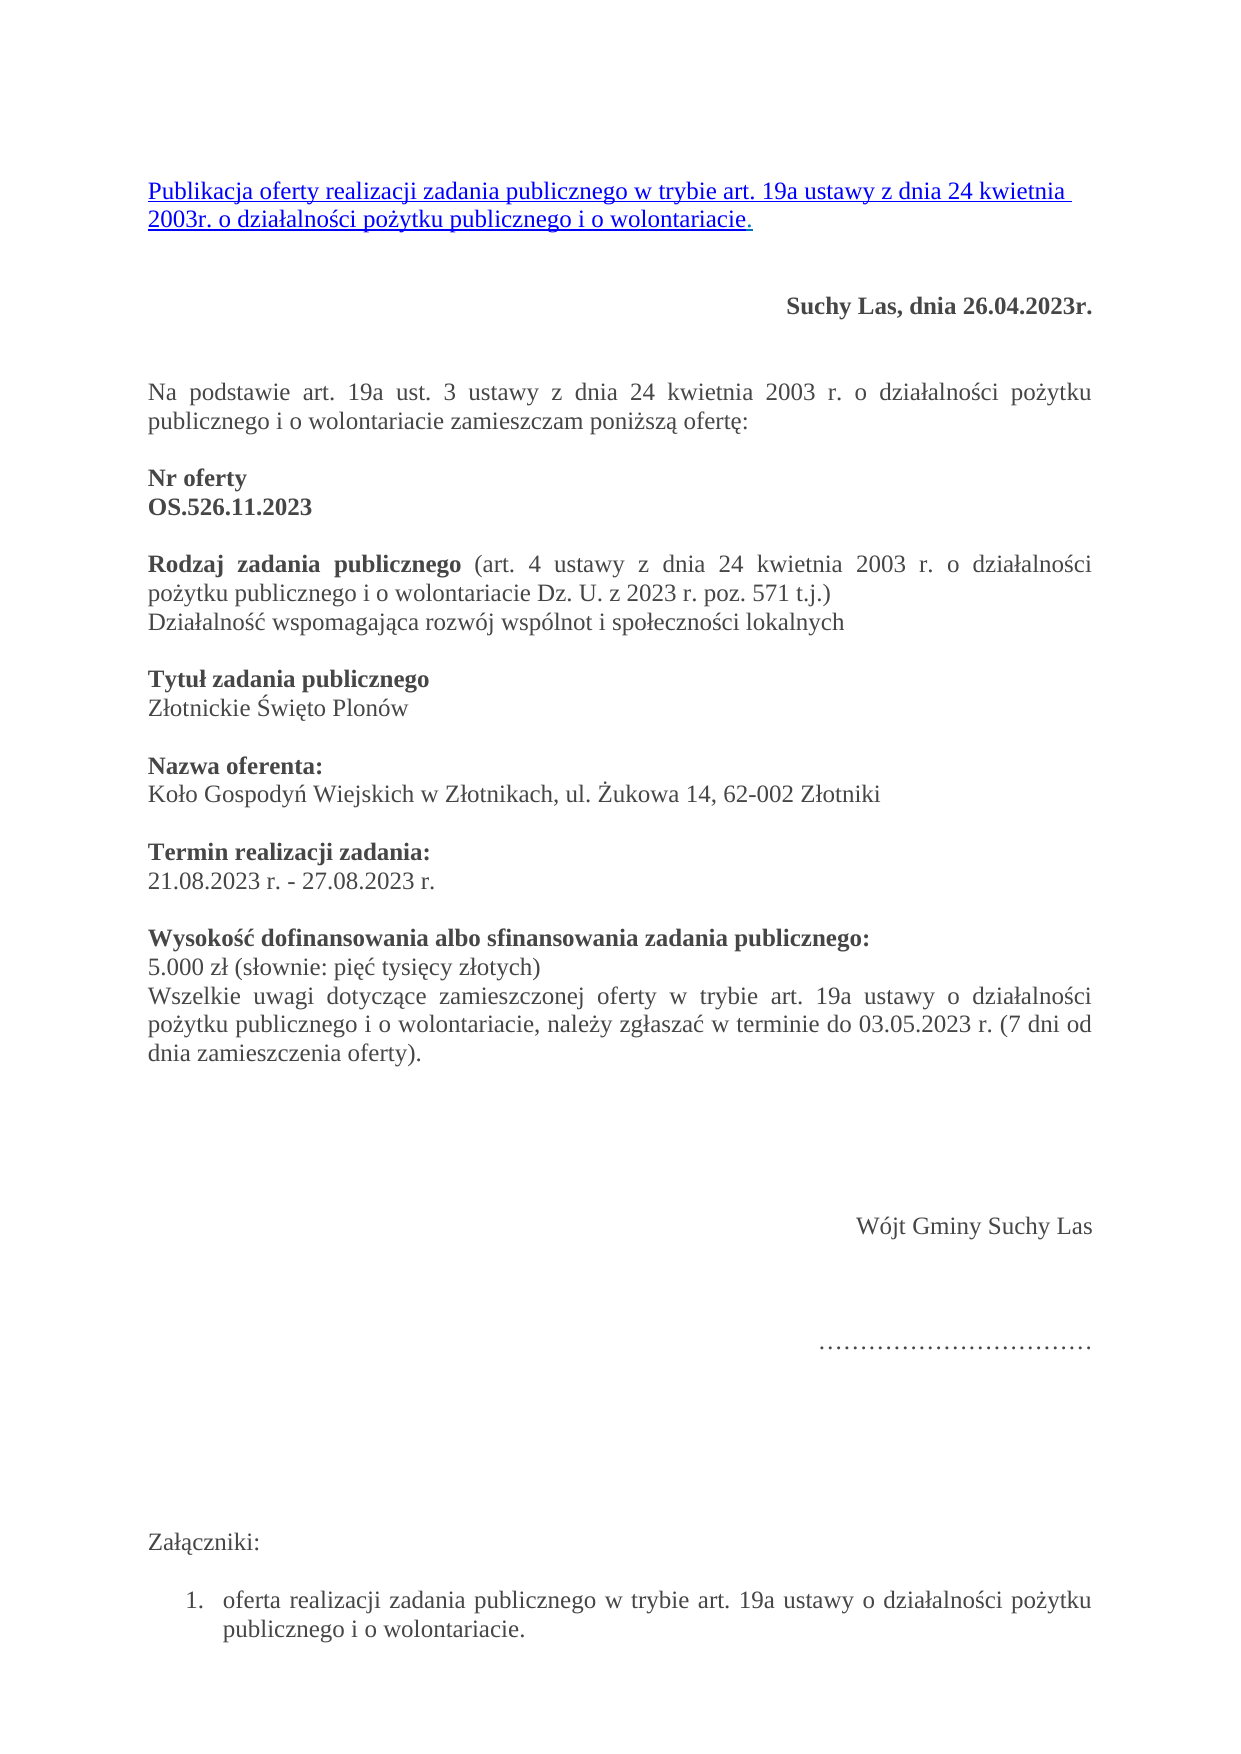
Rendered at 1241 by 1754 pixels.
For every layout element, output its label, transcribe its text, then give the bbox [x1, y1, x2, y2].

text Nazwa oferenta: [148, 751, 1092, 779]
text OS.526.11.2023 [148, 492, 1092, 521]
text Wszelkie uwagi dotyczące zamieszczonej oferty w trybie art. 19a ustawy o działalności pożytku publicznego i o wolontariacie, należy zgłaszać w terminie do 03.05.2023 r. (7 dni od dnia zamieszczenia oferty). [148, 981, 1092, 1067]
text Wójt Gminy Suchy Las [148, 1211, 1092, 1239]
text 21.08.2023 r. - 27.08.2023 r. [148, 866, 1092, 894]
text Nr oferty [148, 463, 1092, 492]
text Koło Gospodyń Wiejskich w Złotnikach, ul. Żukowa 14, 62-002 Złotniki [148, 779, 1092, 808]
text Termin realizacji zadania: [148, 837, 1092, 866]
text Działalność wspomagająca rozwój wspólnot i społeczności lokalnych [148, 607, 1092, 636]
text Suchy Las, dnia 26.04.2023r. [148, 291, 1092, 319]
text 5.000 zł (słownie: pięć tysięcy złotych) [148, 952, 1092, 981]
text Na podstawie art. 19a ust. 3 ustawy z dnia 24 kwietnia 2003 r. o działalności pożytku publicznego i o wolontariacie zamieszczam poniższą ofertę: [148, 377, 1092, 434]
text Publikacja oferty realizacji zadania publicznego w trybie art. 19a ustawy z dnia 24 kwietnia 2003r. o działalności pożytku publicznego i o wolontariacie. [148, 176, 1092, 233]
text Rodzaj zadania publicznego (art. 4 ustawy z dnia 24 kwietnia 2003 r. o działalności pożytku publicznego i o wolontariacie Dz. U. z 2023 r. poz. 571 t.j.) [148, 549, 1092, 607]
list oferta realizacji zadania publicznego w trybie art. 19a ustawy o działalności pożytku publicznego i o wolontariacie. [185, 1585, 1092, 1642]
text Złotnickie Święto Plonów [148, 693, 1092, 751]
text Wysokość dofinansowania albo sfinansowania zadania publicznego: [148, 923, 1092, 952]
text …………………………… [148, 1297, 1092, 1354]
text Załączniki: [148, 1527, 1092, 1556]
text Tytuł zadania publicznego [148, 664, 1092, 693]
